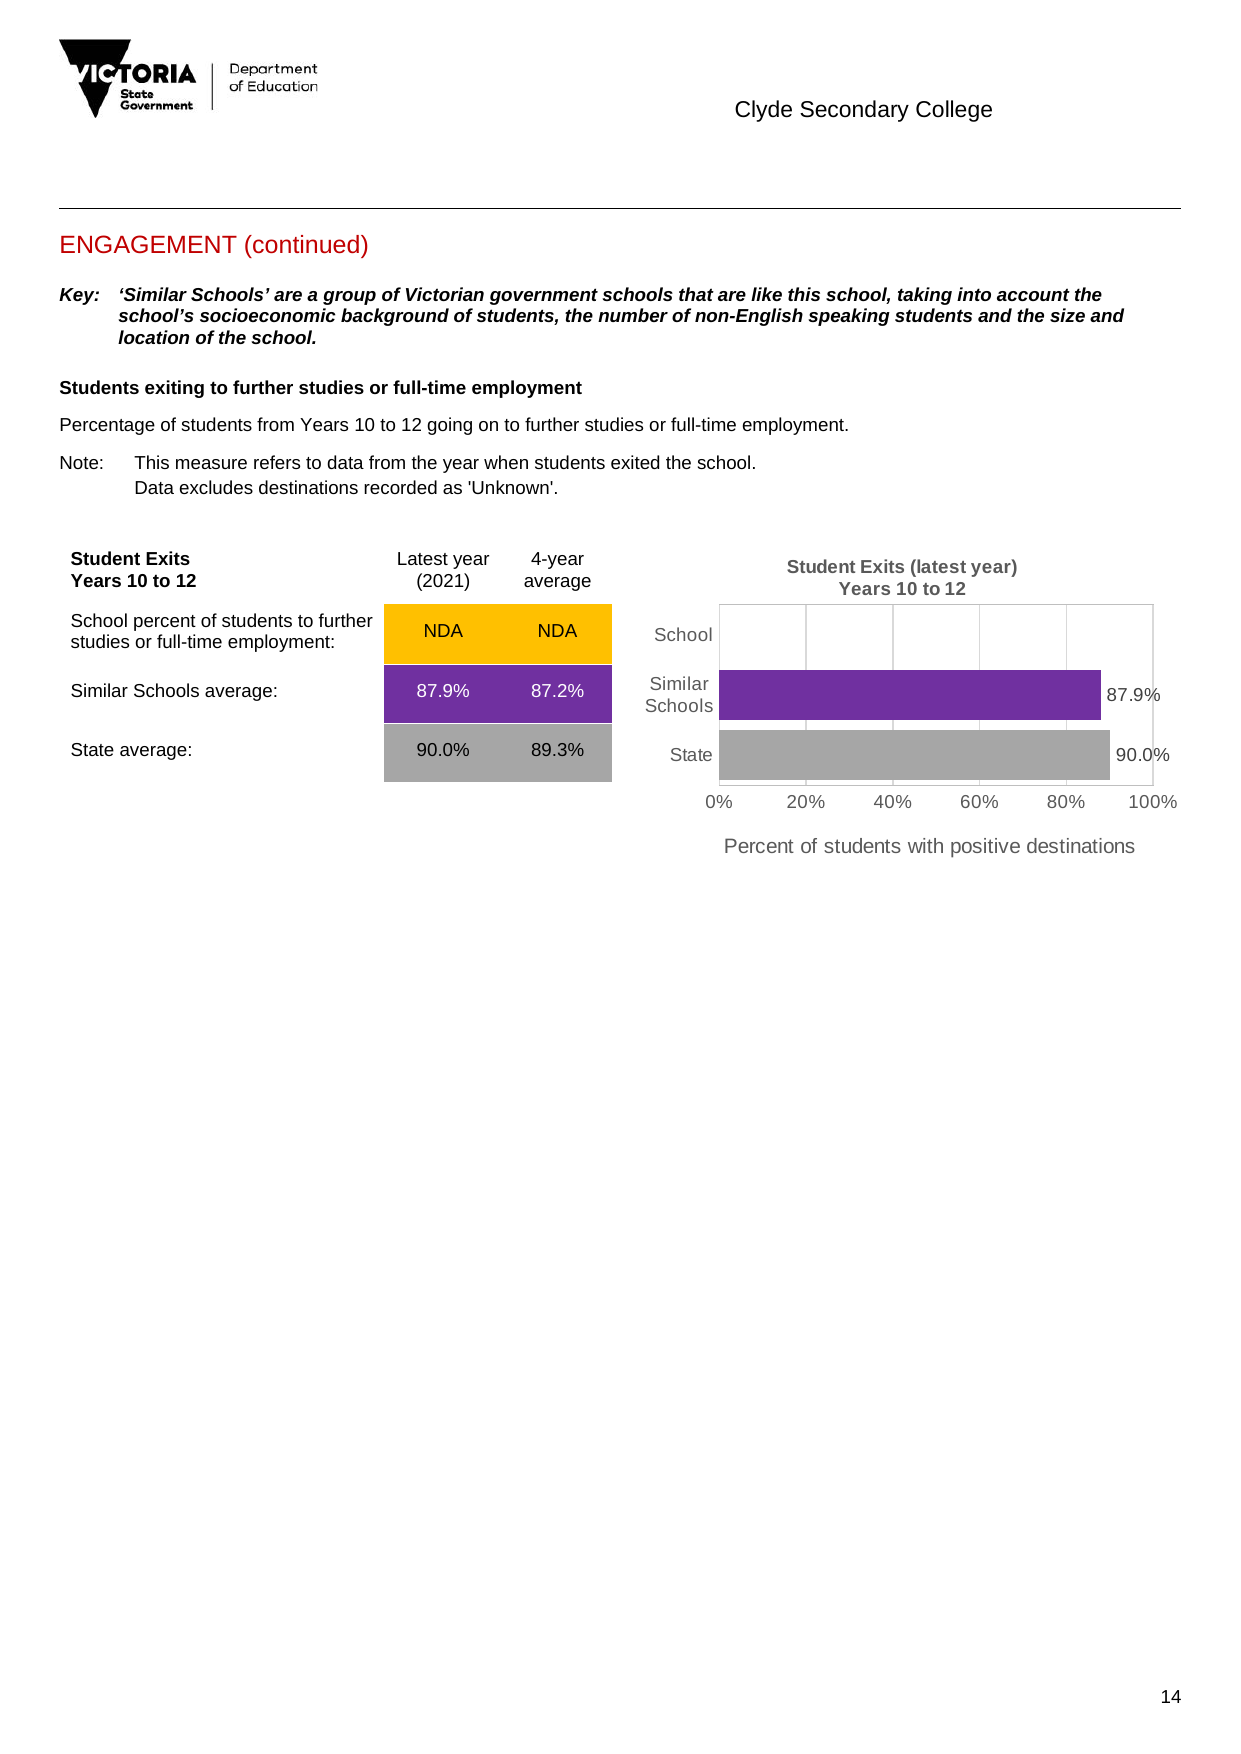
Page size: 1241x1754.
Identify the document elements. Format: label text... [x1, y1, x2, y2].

table_cell 87.2% [502, 665, 612, 723]
table_cell NDA [502, 604, 612, 664]
table_header Latest year (2021) [384, 548, 502, 604]
table_header 4-year average [502, 548, 612, 604]
picture [59, 39, 318, 118]
table_cell 90.0% [384, 724, 502, 782]
table_header Student Exits Years 10 to 12 [59, 548, 384, 604]
table_cell 89.3% [502, 724, 612, 782]
subtitle Students exiting to further studies or full-time employment [59, 373, 1181, 398]
text ENGAGEMENT (continued) [59, 209, 1181, 258]
table_cell State average: [59, 723, 384, 782]
text Data excludes destinations recorded as 'Unknown'. [59, 473, 1181, 498]
table_cell Similar Schools average: [59, 664, 384, 723]
table_cell 87.9% [384, 665, 502, 723]
table_cell School percent of students to further studies or full-time employment: [59, 604, 384, 664]
table_cell NDA [384, 604, 502, 664]
text Note: This measure refers to data from the year when students exited the school. [59, 448, 1181, 473]
text Key: ‘Similar Schools’ are a group of Victorian government schools that are like this school, taking into account the school’s socioeconomic background of students, the number of non-English speaking students and the size and location of the school. [59, 283, 1181, 348]
text Percentage of students from Years 10 to 12 going on to further studies or full-time employment. [59, 411, 1181, 436]
